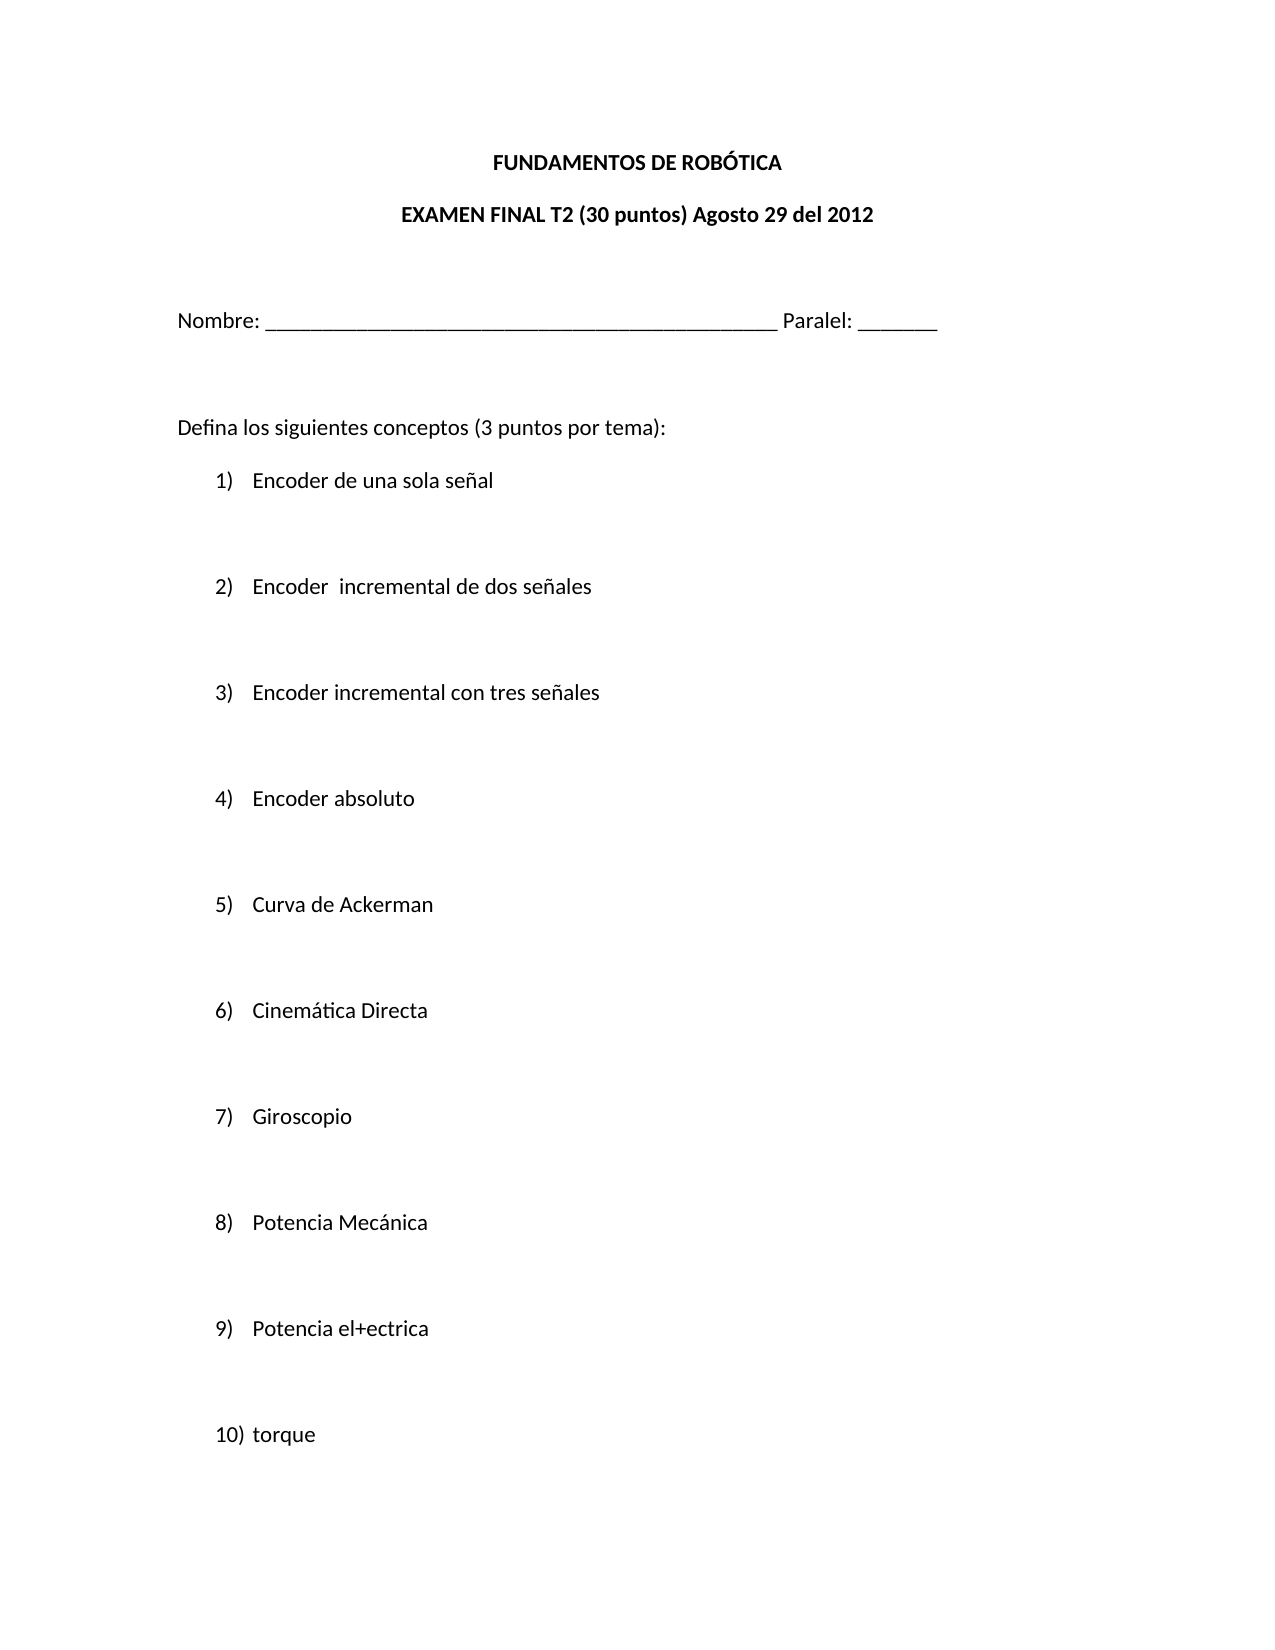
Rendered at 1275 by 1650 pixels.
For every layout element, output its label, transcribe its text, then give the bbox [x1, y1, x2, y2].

list Potencia el+ectrica [215, 1314, 1098, 1342]
list Cinemática Directa [215, 996, 1098, 1024]
text FUNDAMENTOS DE ROBÓTICA [177, 148, 1098, 176]
list Encoder absoluto [215, 784, 1098, 812]
list Potencia Mecánica [215, 1208, 1098, 1236]
text Defina los siguientes conceptos (3 puntos por tema): [177, 413, 1098, 441]
text EXAMEN FINAL T2 (30 puntos) Agosto 29 del 2012 [177, 201, 1098, 229]
list Giroscopio [215, 1102, 1098, 1130]
list Encoder incremental con tres señales [215, 678, 1098, 706]
list Curva de Ackerman [215, 890, 1098, 918]
text Nombre: _____________________________________________ Paralel: _______ [177, 307, 1098, 335]
list torque [215, 1420, 1098, 1448]
list Encoder de una sola señal [215, 466, 1098, 494]
list Encoder incremental de dos señales [215, 572, 1098, 600]
